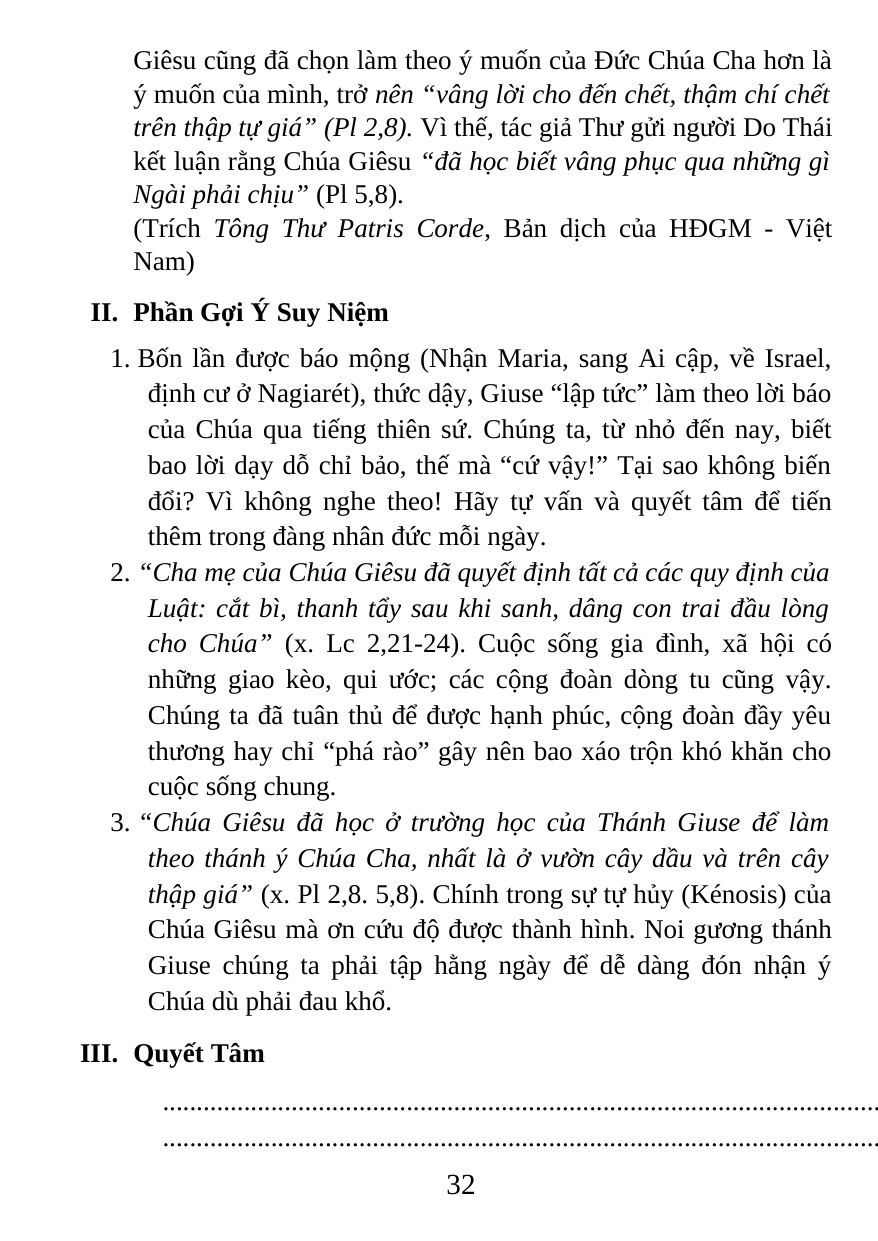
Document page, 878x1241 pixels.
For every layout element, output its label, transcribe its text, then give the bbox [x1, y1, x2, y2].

subtitle Phần Gợi Ý Suy Niệm [118, 296, 833, 327]
list “Chúa Giêsu đã học ở trường học của Thánh Giuse để làm theo thánh ý Chúa Cha, nhất là ở vườn cây dầu và trên cây thập giá” (x. Pl 2,8. 5,8). Chính trong sự tự hủy (Kénosis) của Chúa Giêsu mà ơn cứu độ được thành hình. Noi gương thánh Giuse chúng ta phải tập hằng ngày để dễ dàng đón nhận ý Chúa dù phải đau khổ. [110, 806, 833, 1016]
list “Cha mẹ của Chúa Giêsu đã quyết định tất cả các quy định của Luật: cắt bì, thanh tẩy sau khi sanh, dâng con trai đầu lòng cho Chúa” (x. Lc 2,21-24). Cuộc sống gia đình, xã hội có những giao kèo, qui ước; các cộng đoàn dòng tu cũng vậy. Chúng ta đã tuân thủ để được hạnh phúc, cộng đoàn đầy yêu thương hay chỉ “phá rào” gây nên bao xáo trộn khó khăn cho cuộc sống chung. [110, 556, 833, 802]
list (Trích Tông Thư Patris Corde, Bản dịch của HĐGM - Việt Nam) [133, 212, 833, 277]
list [133, 44, 833, 209]
list Bốn lần được báo mộng (Nhận Maria, sang Ai cập, về Israel, định cư ở Nagiarét), thức dậy, Giuse “lập tức” làm theo lời báo của Chúa qua tiếng thiên sứ. Chúng ta, từ nhỏ đến nay, biết bao lời dạy dỗ chỉ bảo, thế mà “cứ vậy!” Tại sao không biến đổi? Vì không nghe theo! Hãy tự vấn và quyết tâm để tiến thêm trong đàng nhân đức mỗi ngày. [110, 342, 833, 552]
subtitle Quyết Tâm [118, 1037, 833, 1068]
